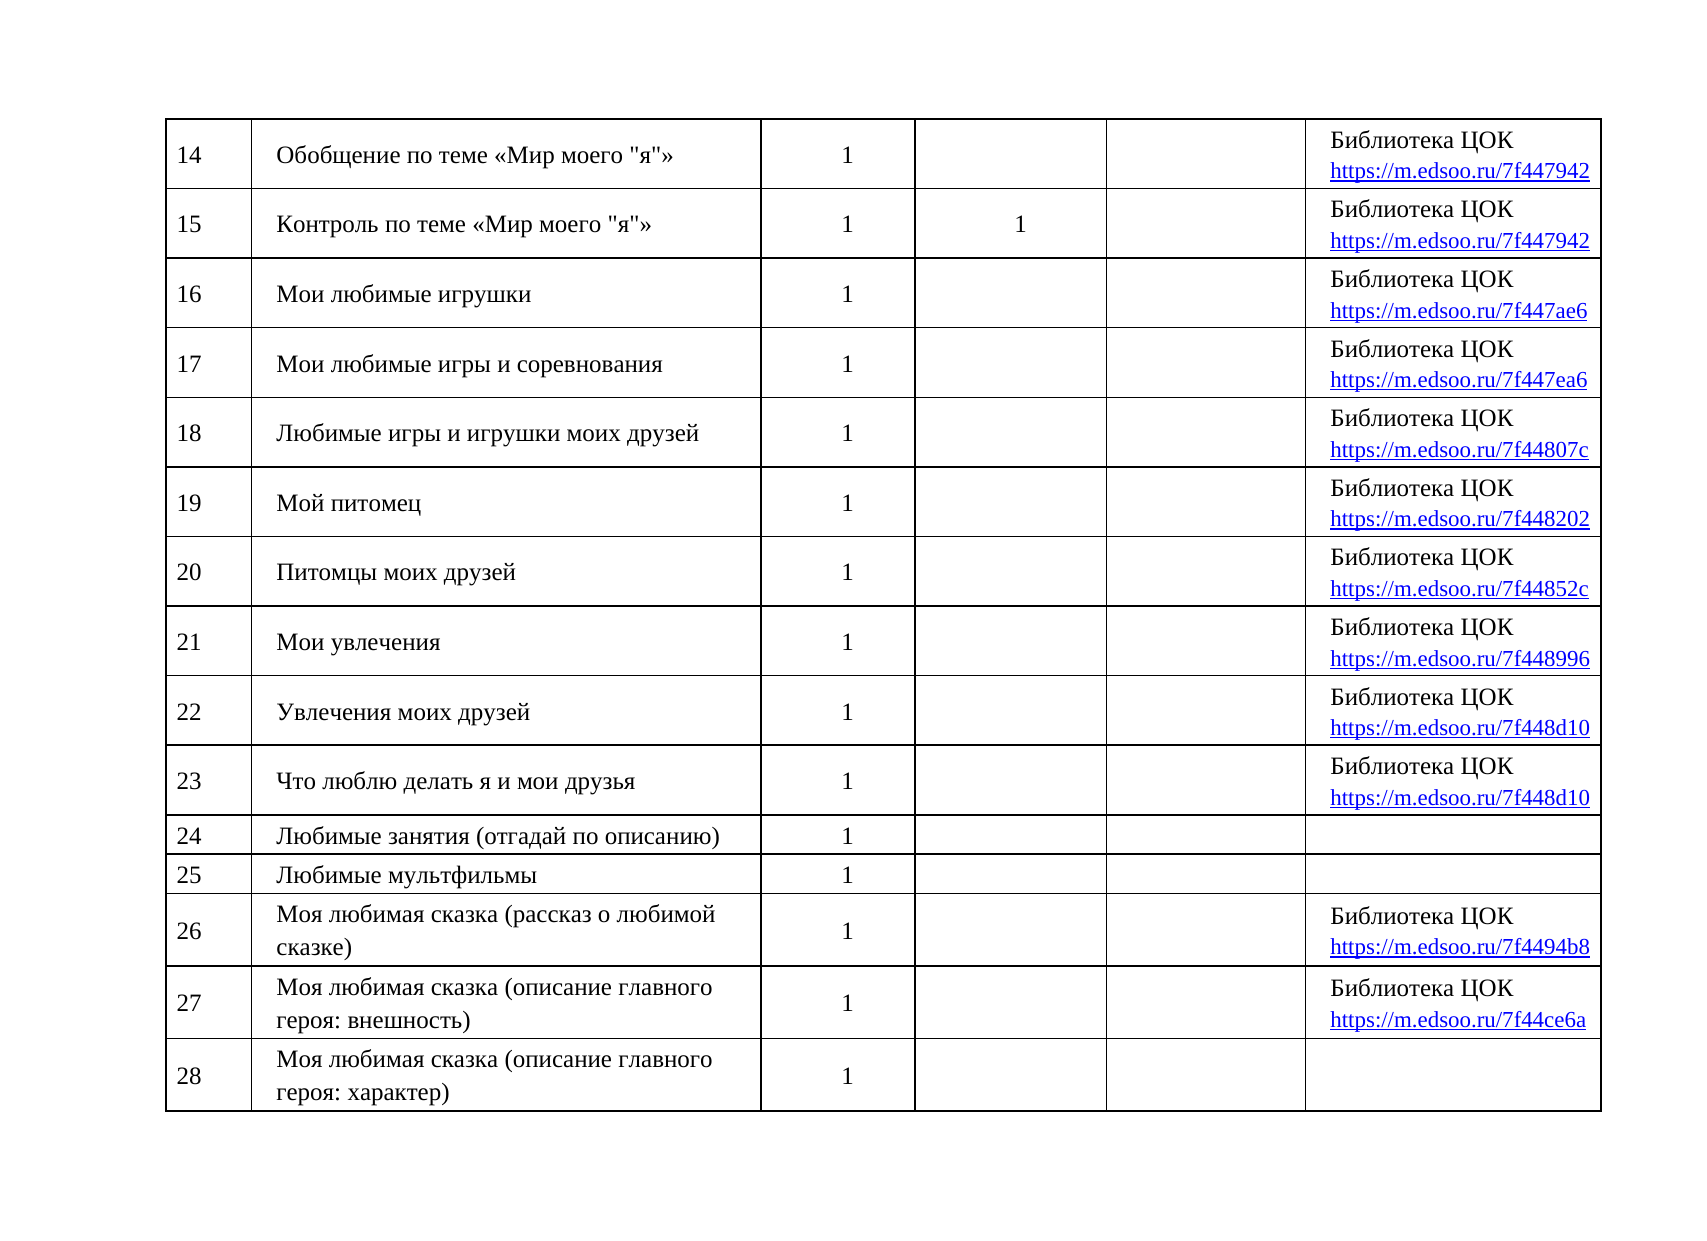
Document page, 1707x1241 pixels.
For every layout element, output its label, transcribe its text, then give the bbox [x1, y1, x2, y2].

table_cell 15 [167, 189, 251, 257]
table_cell 1 [762, 537, 914, 605]
table_cell 1 [762, 328, 914, 396]
table_cell 1 [762, 676, 914, 744]
table_cell [916, 537, 1106, 605]
table_cell 1 [762, 855, 914, 893]
table_cell Моя любимая сказка (рассказ о любимой сказке) [252, 894, 760, 965]
table_cell 1 [762, 607, 914, 675]
table_cell [916, 746, 1106, 814]
table_cell [916, 894, 1106, 965]
table_cell [1107, 537, 1305, 605]
table_cell 1 [916, 189, 1106, 257]
table_cell Библиотека ЦОК https://m.edsoo.ru/7f447942 [1306, 189, 1600, 257]
table_cell 25 [167, 855, 251, 893]
table_cell [916, 259, 1106, 327]
table_cell 1 [762, 967, 914, 1037]
table_cell Что люблю делать я и мои друзья [252, 746, 760, 814]
table_cell 1 [762, 894, 914, 965]
table_cell [1306, 816, 1600, 853]
table_cell Библиотека ЦОК https://m.edsoo.ru/7f44852c [1306, 537, 1600, 605]
table_cell [1107, 1039, 1305, 1110]
table_cell 16 [167, 259, 251, 327]
table_cell Библиотека ЦОК https://m.edsoo.ru/7f447ae6 [1306, 259, 1600, 327]
table_cell 1 [762, 1039, 914, 1110]
table_cell [916, 816, 1106, 853]
table_cell Библиотека ЦОК https://m.edsoo.ru/7f448d10 [1306, 676, 1600, 744]
table_cell Мои любимые игры и соревнования [252, 328, 760, 396]
table_cell 27 [167, 967, 251, 1037]
table_cell 1 [762, 816, 914, 853]
table_cell 1 [762, 120, 914, 188]
table_cell Моя любимая сказка (описание главного героя: внешность) [252, 967, 760, 1037]
table_cell 1 [762, 189, 914, 257]
table_cell [916, 120, 1106, 188]
table_cell Мои увлечения [252, 607, 760, 675]
table_cell Моя любимая сказка (описание главного героя: характер) [252, 1039, 760, 1110]
table_cell 20 [167, 537, 251, 605]
table_cell [916, 1039, 1106, 1110]
table_cell Обобщение по теме «Мир моего "я"» [252, 120, 760, 188]
table_cell [1107, 189, 1305, 257]
table_cell Библиотека ЦОК https://m.edsoo.ru/7f4494b8 [1306, 894, 1600, 965]
table_cell [916, 676, 1106, 744]
table_cell Библиотека ЦОК https://m.edsoo.ru/7f44ce6a [1306, 967, 1600, 1037]
table_cell [1306, 1039, 1600, 1110]
table_cell 1 [762, 468, 914, 536]
table_cell [916, 398, 1106, 466]
table_cell [1107, 855, 1305, 893]
table_cell [1107, 894, 1305, 965]
table_cell [1107, 328, 1305, 396]
table_cell 1 [762, 259, 914, 327]
table_cell Любимые занятия (отгадай по описанию) [252, 816, 760, 853]
table_cell [1107, 967, 1305, 1037]
table_cell Библиотека ЦОК https://m.edsoo.ru/7f447942 [1306, 120, 1600, 188]
table_cell 22 [167, 676, 251, 744]
table_cell [1107, 607, 1305, 675]
table_cell [916, 328, 1106, 396]
table_cell 19 [167, 468, 251, 536]
table_cell 14 [167, 120, 251, 188]
table_cell [916, 607, 1106, 675]
table_cell [1107, 468, 1305, 536]
table_cell 24 [167, 816, 251, 853]
table_cell Контроль по теме «Мир моего "я"» [252, 189, 760, 257]
table_cell [1107, 259, 1305, 327]
table_cell Питомцы моих друзей [252, 537, 760, 605]
table_cell [916, 468, 1106, 536]
table_cell 1 [762, 398, 914, 466]
table_cell Любимые игры и игрушки моих друзей [252, 398, 760, 466]
table_cell Библиотека ЦОК https://m.edsoo.ru/7f448d10 [1306, 746, 1600, 814]
table_cell Библиотека ЦОК https://m.edsoo.ru/7f44807c [1306, 398, 1600, 466]
table_cell 21 [167, 607, 251, 675]
table_cell 18 [167, 398, 251, 466]
table_cell 1 [762, 746, 914, 814]
table_cell Мои любимые игрушки [252, 259, 760, 327]
table_cell Мой питомец [252, 468, 760, 536]
table_cell 17 [167, 328, 251, 396]
table_cell [1306, 855, 1600, 893]
table_cell Библиотека ЦОК https://m.edsoo.ru/7f448202 [1306, 468, 1600, 536]
table_cell 23 [167, 746, 251, 814]
table_cell Любимые мультфильмы [252, 855, 760, 893]
table_cell 26 [167, 894, 251, 965]
table_cell Библиотека ЦОК https://m.edsoo.ru/7f447ea6 [1306, 328, 1600, 396]
table_cell [1107, 816, 1305, 853]
table_cell [1107, 398, 1305, 466]
table_cell 28 [167, 1039, 251, 1110]
table_cell [916, 967, 1106, 1037]
table_cell [1107, 676, 1305, 744]
table_cell Увлечения моих друзей [252, 676, 760, 744]
table_cell [916, 855, 1106, 893]
table_cell Библиотека ЦОК https://m.edsoo.ru/7f448996 [1306, 607, 1600, 675]
table_cell [1107, 746, 1305, 814]
table_cell [1107, 120, 1305, 188]
